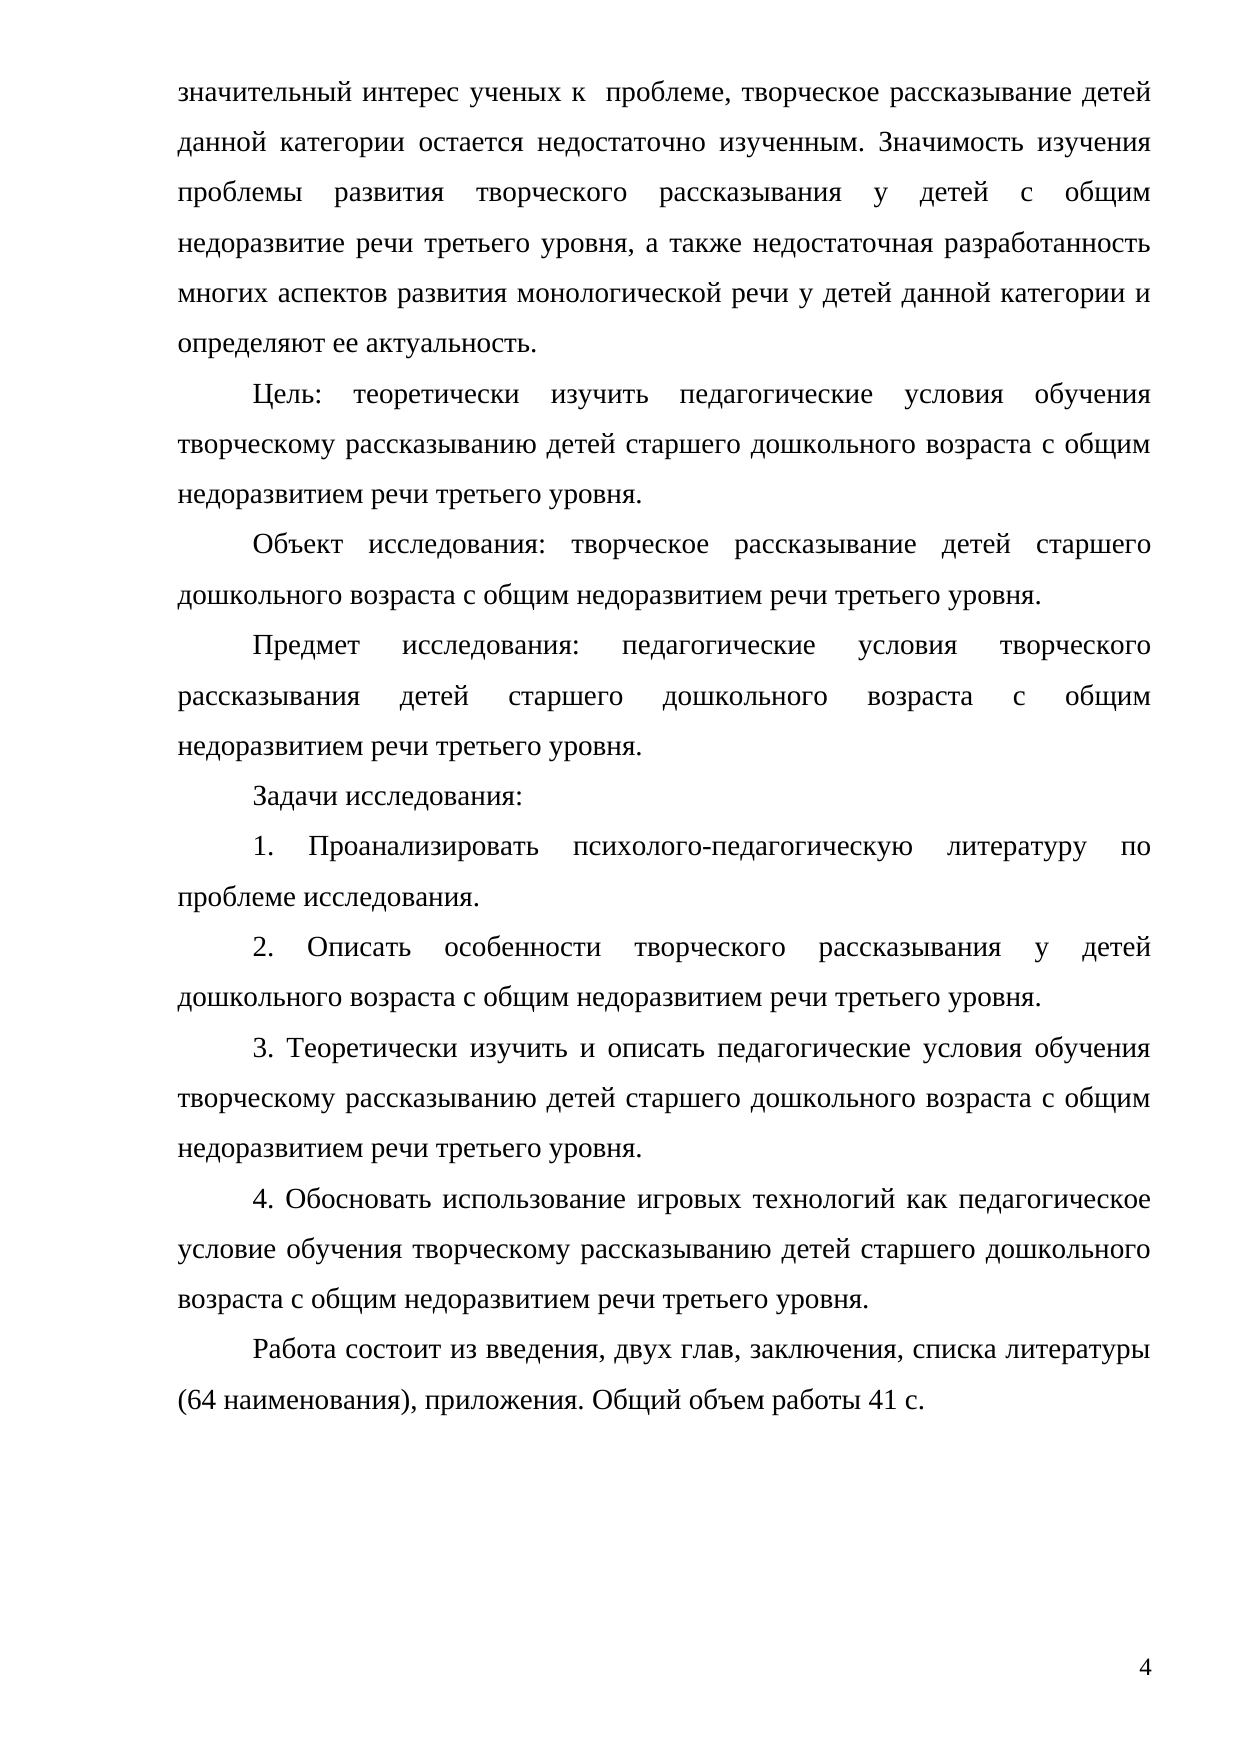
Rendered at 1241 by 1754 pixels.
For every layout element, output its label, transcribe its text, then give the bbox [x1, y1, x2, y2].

text Работа состоит из введения, двух глав, заключения, списка литературы (64 наименования), приложения. Общий объем работы 41 с. [177, 1332, 1152, 1416]
text Предмет исследования: педагогические условия творческого рассказывания детей старшего дошкольного возраста с общим недоразвитием речи третьего уровня. [177, 627, 1152, 761]
text 2. Описать особенности творческого рассказывания у детей дошкольного возраста с общим недоразвитием речи третьего уровня. [177, 929, 1152, 1013]
text Объект исследования: творческое рассказывание детей старшего дошкольного возраста с общим недоразвитием речи третьего уровня. [177, 527, 1152, 611]
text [177, 74, 1152, 359]
text 4. Обосновать использование игровых технологий как педагогическое условие обучения творческому рассказыванию детей старшего дошкольного возраста с общим недоразвитием речи третьего уровня. [177, 1181, 1152, 1315]
text 1. Проанализировать психолого-педагогическую литературу по проблеме исследования. [177, 828, 1152, 912]
text Задачи исследования: [177, 778, 1152, 812]
text Цель: теоретически изучить педагогические условия обучения творческому рассказыванию детей старшего дошкольного возраста с общим недоразвитием речи третьего уровня. [177, 376, 1152, 510]
text 3. Теоретически изучить и описать педагогические условия обучения творческому рассказыванию детей старшего дошкольного возраста с общим недоразвитием речи третьего уровня. [177, 1030, 1152, 1164]
